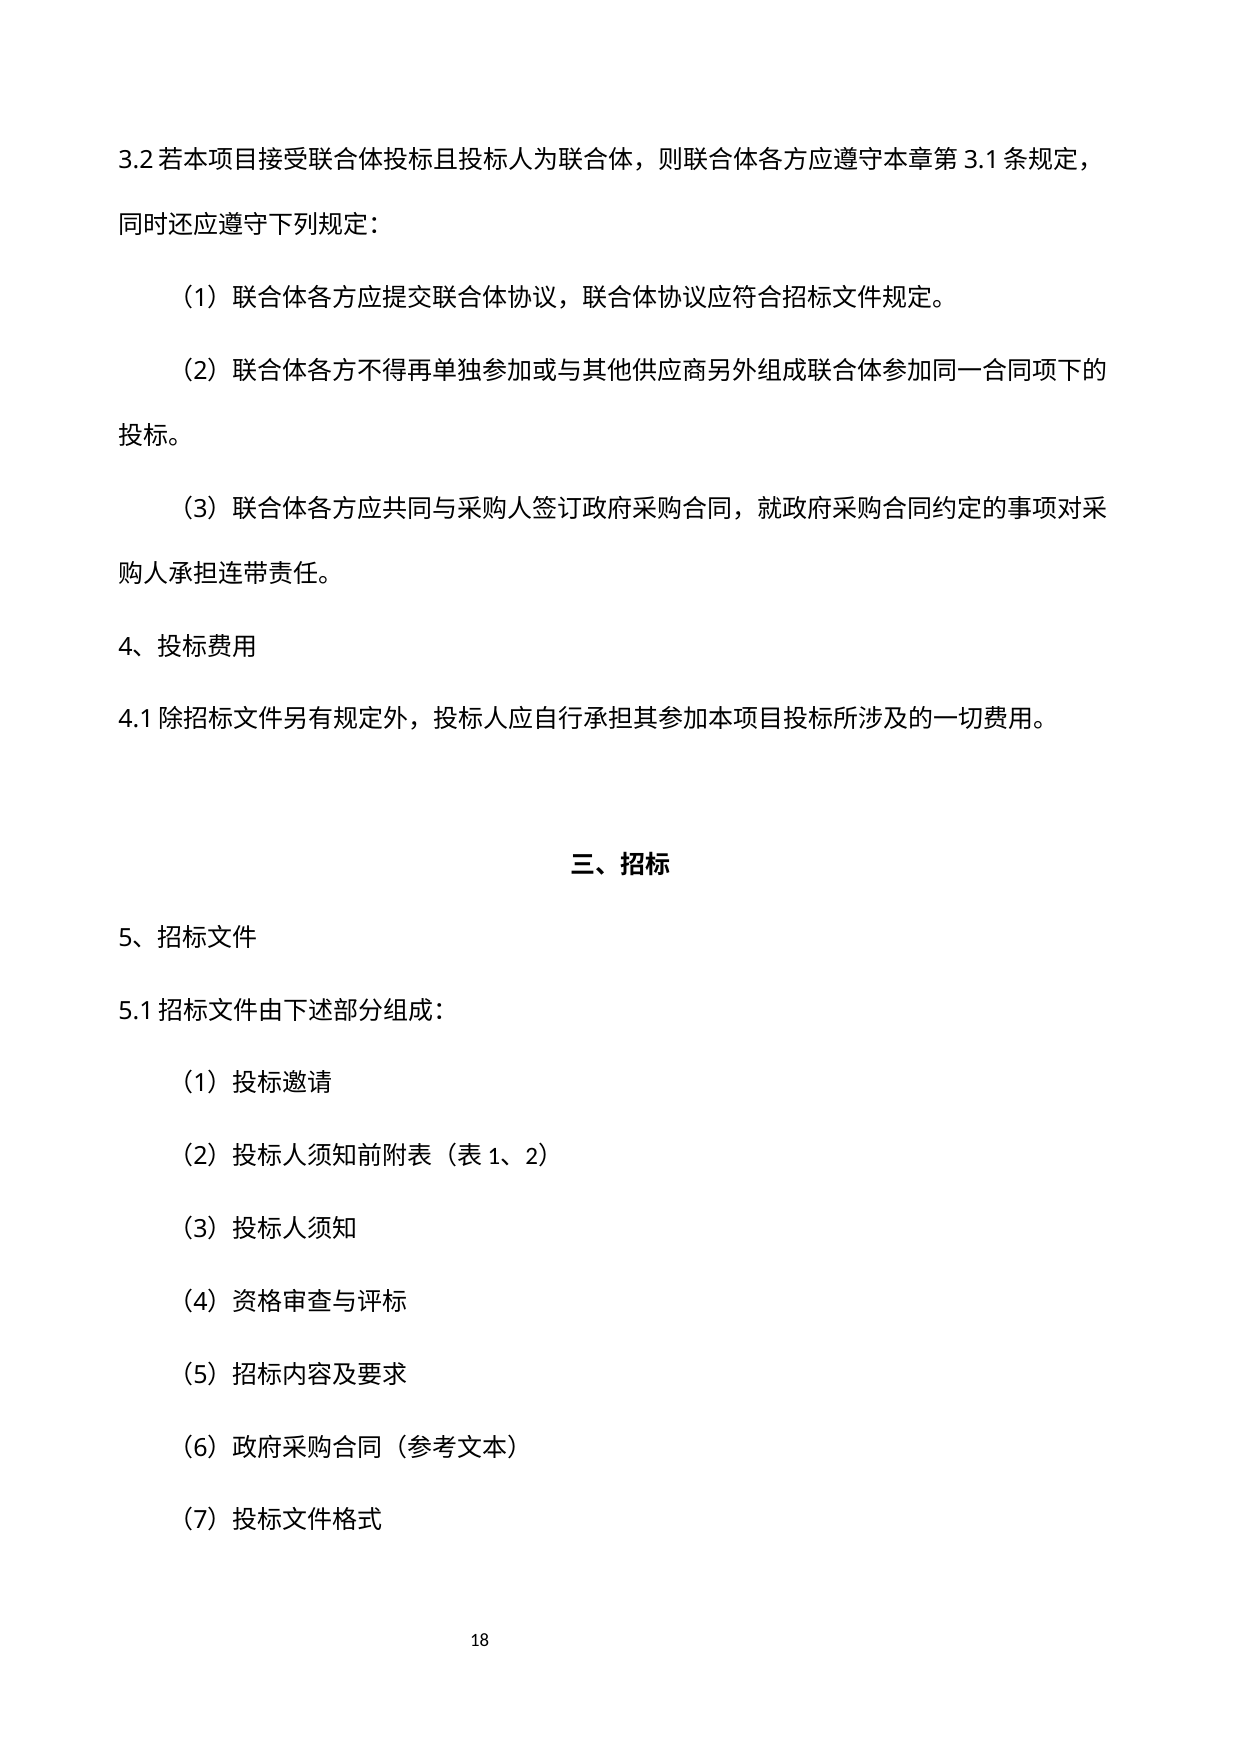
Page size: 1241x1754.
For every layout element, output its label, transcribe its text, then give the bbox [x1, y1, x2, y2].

text （1）联合体各方应提交联合体协议，联合体协议应符合招标文件规定。 [118, 263, 1122, 328]
text （7）投标文件格式 [118, 1485, 1122, 1550]
text （2）投标人须知前附表（表1、2） [118, 1121, 1122, 1186]
text 5.1招标文件由下述部分组成： [118, 976, 1122, 1041]
text 5、招标文件 [118, 903, 1122, 968]
text 4、投标费用 [118, 612, 1122, 677]
text （3）联合体各方应共同与采购人签订政府采购合同，就政府采购合同约定的事项对采购人承担连带责任。 [118, 474, 1122, 604]
text （3）投标人须知 [118, 1194, 1122, 1259]
text （5）招标内容及要求 [118, 1340, 1122, 1405]
text （1）投标邀请 [118, 1048, 1122, 1113]
text 3.2若本项目接受联合体投标且投标人为联合体，则联合体各方应遵守本章第3.1条规定，同时还应遵守下列规定： [118, 125, 1122, 255]
text 三、招标 [118, 830, 1122, 895]
text 4.1除招标文件另有规定外，投标人应自行承担其参加本项目投标所涉及的一切费用。 [118, 684, 1122, 749]
text （4）资格审查与评标 [118, 1267, 1122, 1332]
text （2）联合体各方不得再单独参加或与其他供应商另外组成联合体参加同一合同项下的投标。 [118, 336, 1122, 466]
text （6）政府采购合同（参考文本） [118, 1413, 1122, 1478]
